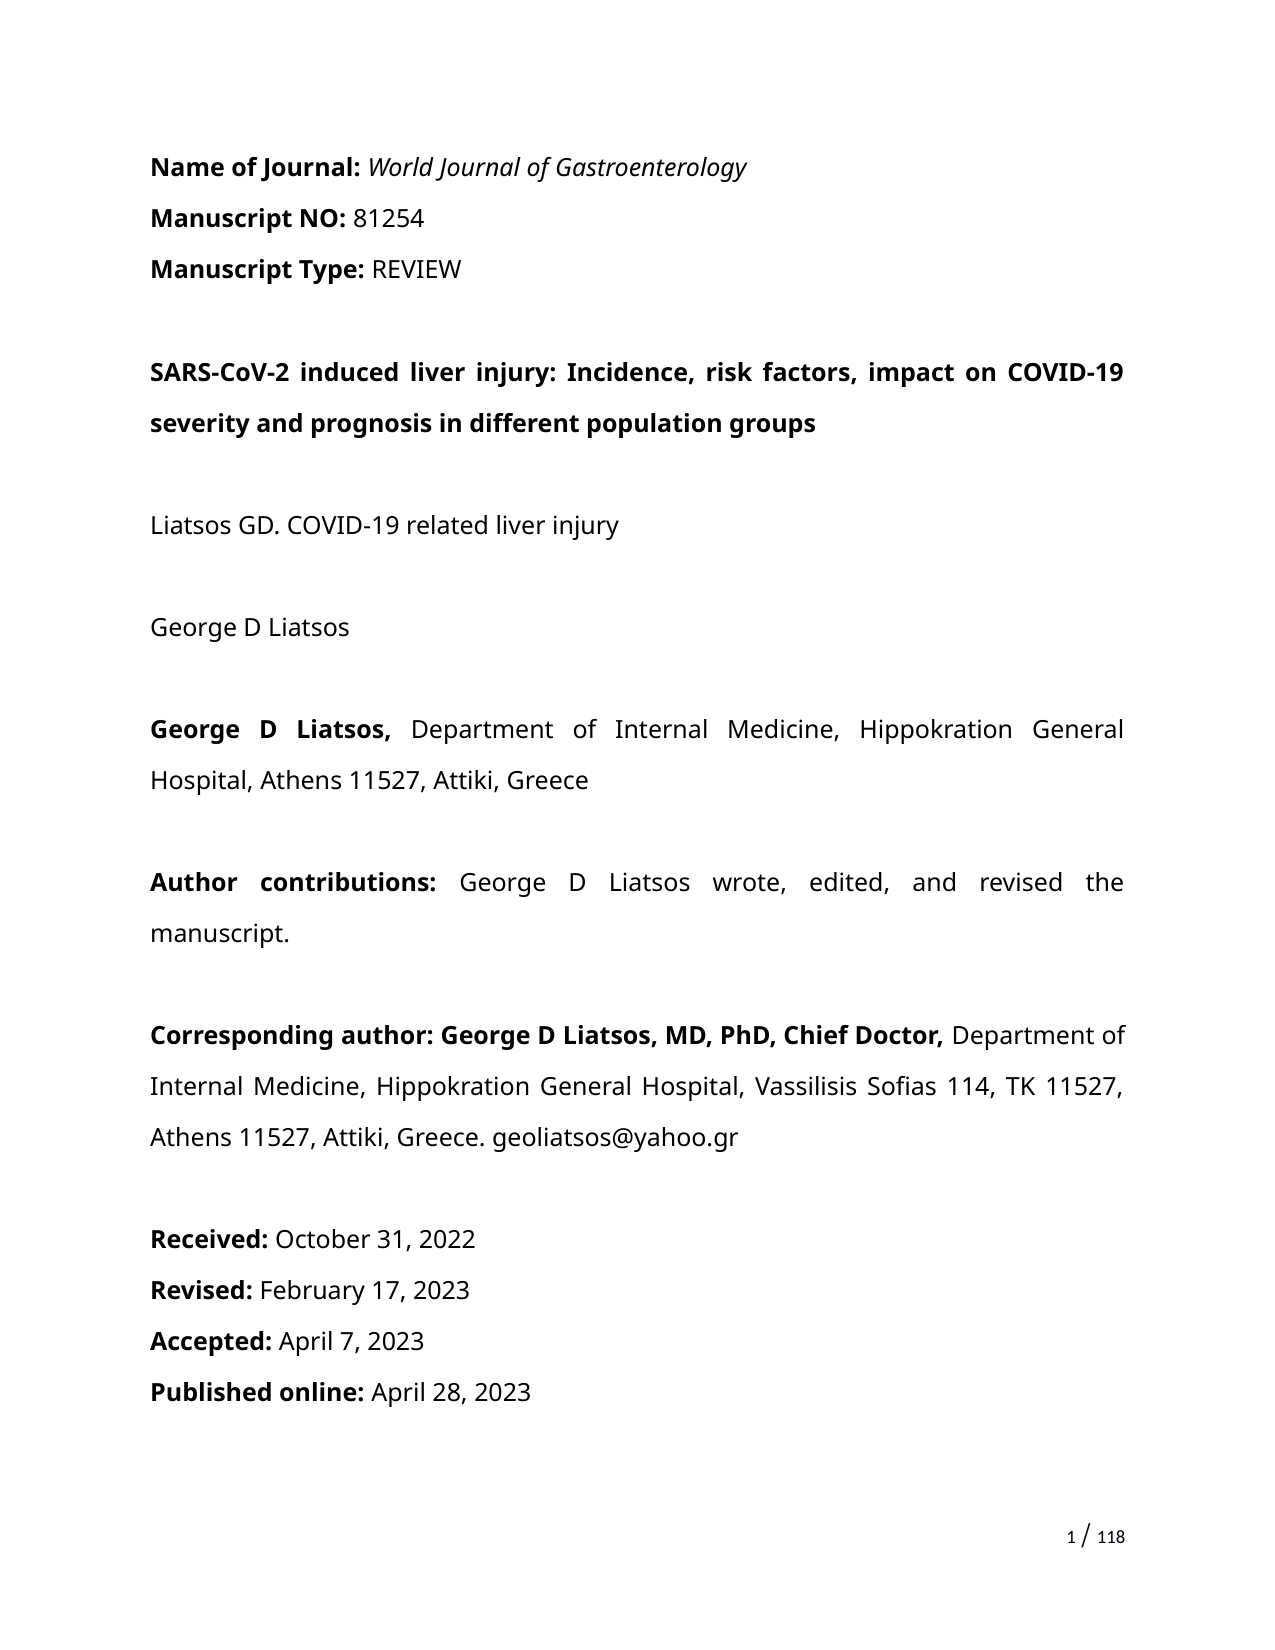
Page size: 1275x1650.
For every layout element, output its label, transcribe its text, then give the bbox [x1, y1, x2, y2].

text Liatsos GD. COVID-19 related liver injury [150, 507, 1125, 541]
text Corresponding author: George D Liatsos, MD, PhD, Chief Doctor, Department of Internal Medicine, Hippokration General Hospital, Vassilisis Sofias 114, TK 11527, Athens 11527, Attiki, Greece. geoliatsos@yahoo.gr [150, 1018, 1125, 1154]
text Published online: April 28, 2023 [150, 1375, 1125, 1409]
text SARS-CoV-2 induced liver injury: Incidence, risk factors, impact on COVID-19 severity and prognosis in different population groups [150, 354, 1125, 439]
text George D Liatsos [150, 609, 1125, 643]
text Name of Journal: World Journal of Gastroenterology [150, 150, 1125, 184]
text Author contributions: George D Liatsos wrote, edited, and revised the manuscript. [150, 864, 1125, 950]
text Manuscript Type: REVIEW [150, 252, 1125, 286]
text Received: October 31, 2022 [150, 1222, 1125, 1256]
text Accepted: April 7, 2023 [150, 1324, 1125, 1358]
text Manuscript NO: 81254 [150, 201, 1125, 235]
text George D Liatsos, Department of Internal Medicine, Hippokration General Hospital, Athens 11527, Attiki, Greece [150, 711, 1125, 797]
text Revised: February 17, 2023 [150, 1273, 1125, 1307]
